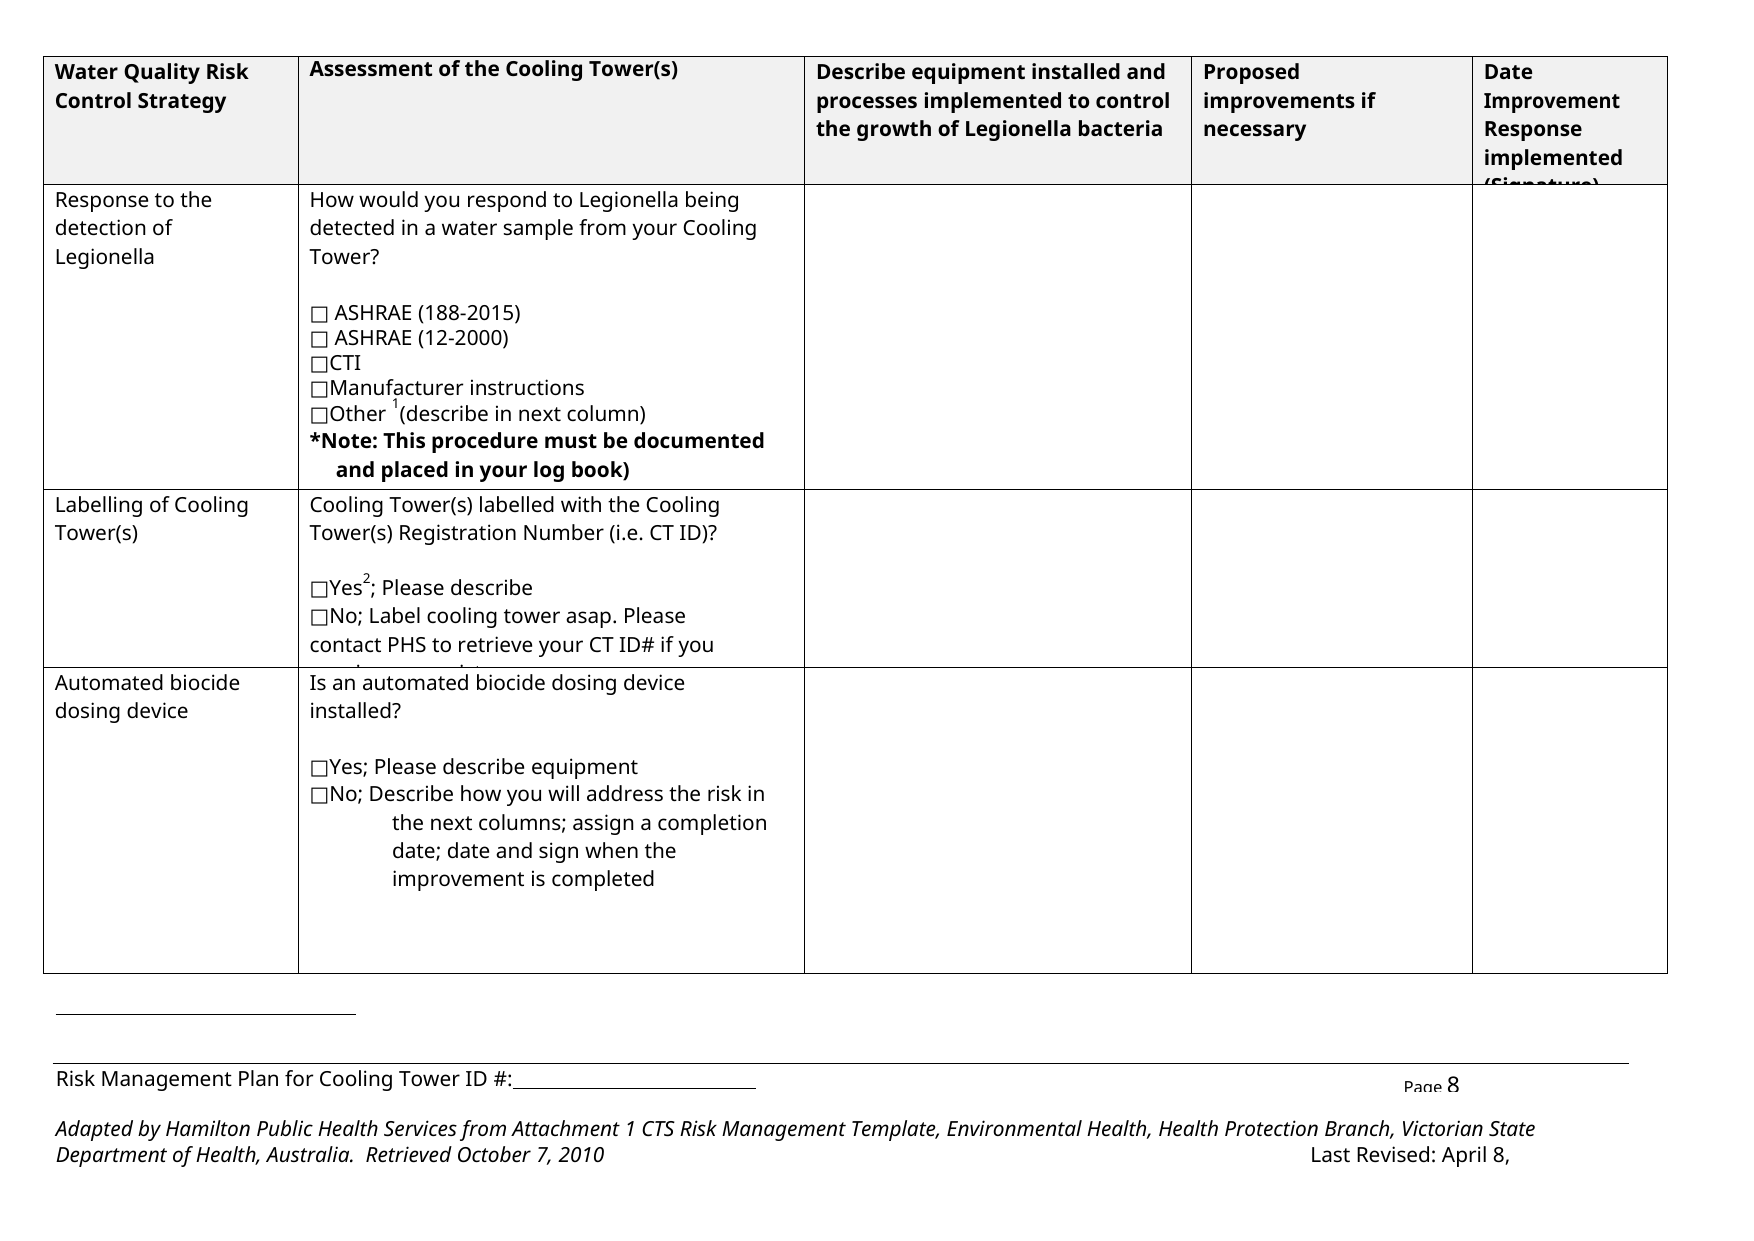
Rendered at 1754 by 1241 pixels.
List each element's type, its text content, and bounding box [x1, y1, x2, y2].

table_cell [1192, 490, 1472, 667]
table_cell [805, 490, 1191, 667]
table_cell How would you respond to Legionella being detected in a water sample from your Cooling Tower? □ ASHRAE (188-2015) □ ASHRAE (12-2000) CTI Manufacturer instructions Other 1(describe in next column) *Note: This procedure must be documented and placed in your log book) [299, 185, 804, 489]
table_cell Automated biocide dosing device [44, 668, 298, 973]
table_cell [805, 668, 1191, 973]
table_header Date Improvement Response implemented (Signature) [1473, 57, 1667, 184]
table_cell [1192, 185, 1472, 489]
table_cell [1192, 668, 1472, 973]
table_cell [1473, 668, 1667, 973]
table_header Proposed improvements if necessary [1192, 57, 1472, 184]
table_cell [805, 185, 1191, 489]
table_cell [1473, 490, 1667, 667]
table_cell Labelling of Cooling Tower(s) [44, 490, 298, 667]
table_cell Is an automated biocide dosing device installed? Yes; Please describe equipment No; Describe how you will address the risk in the next columns; assign a completion date; date and sign when the improvement is completed [299, 668, 804, 973]
table_header Assessment of the Cooling Tower(s) [299, 57, 804, 184]
table_cell [1473, 185, 1667, 489]
table_header Describe equipment installed and processes implemented to control the growth of Legionella bacteria [805, 57, 1191, 184]
table_header Water Quality Risk Control Strategy [44, 57, 298, 184]
table_cell Cooling Tower(s) labelled with the Cooling Tower(s) Registration Number (i.e. CT ID)? Yes2; Please describe No; Label cooling tower asap. Please contact PHS to retrieve your CT ID# if you require any assistance. [299, 490, 804, 667]
table_cell Response to the detection of Legionella [44, 185, 298, 489]
